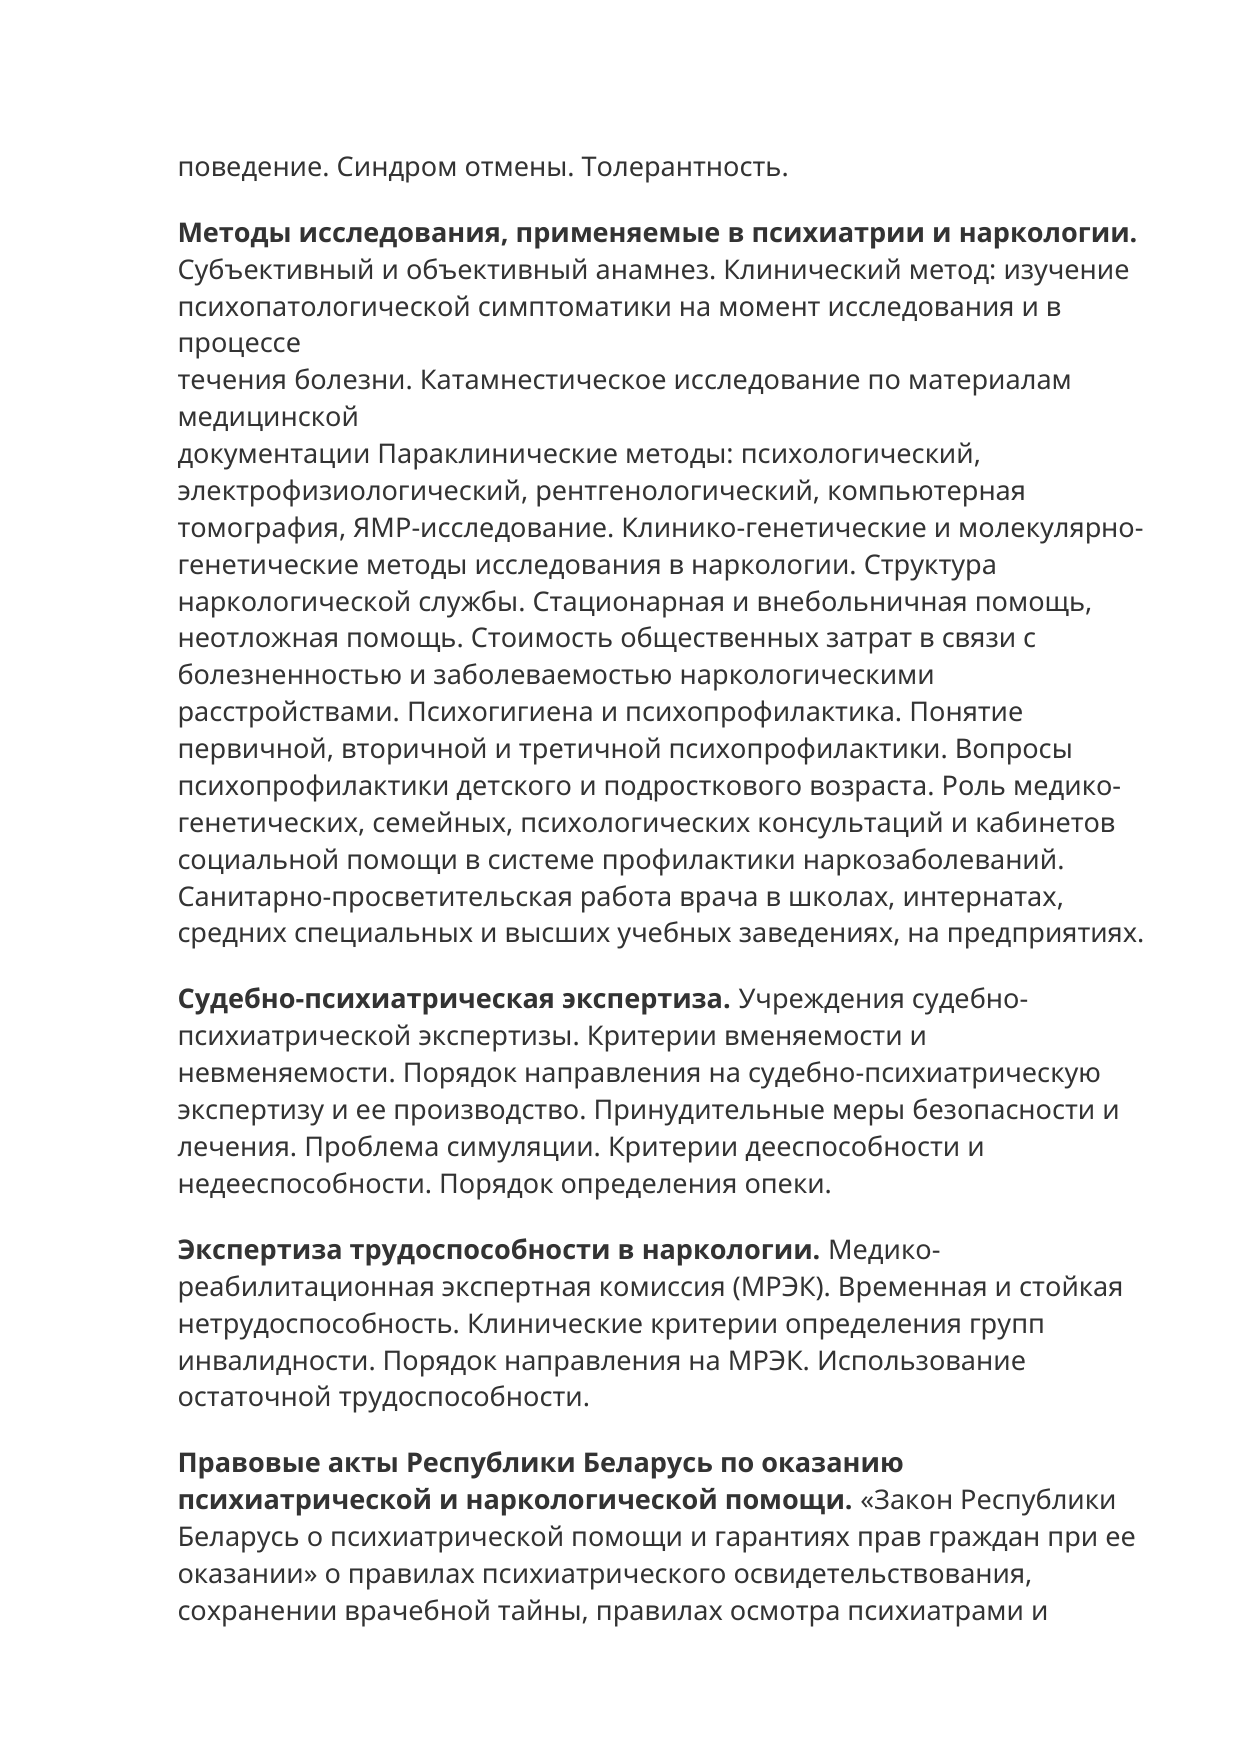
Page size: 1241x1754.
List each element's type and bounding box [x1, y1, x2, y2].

table_cell [177, 118, 1152, 1628]
